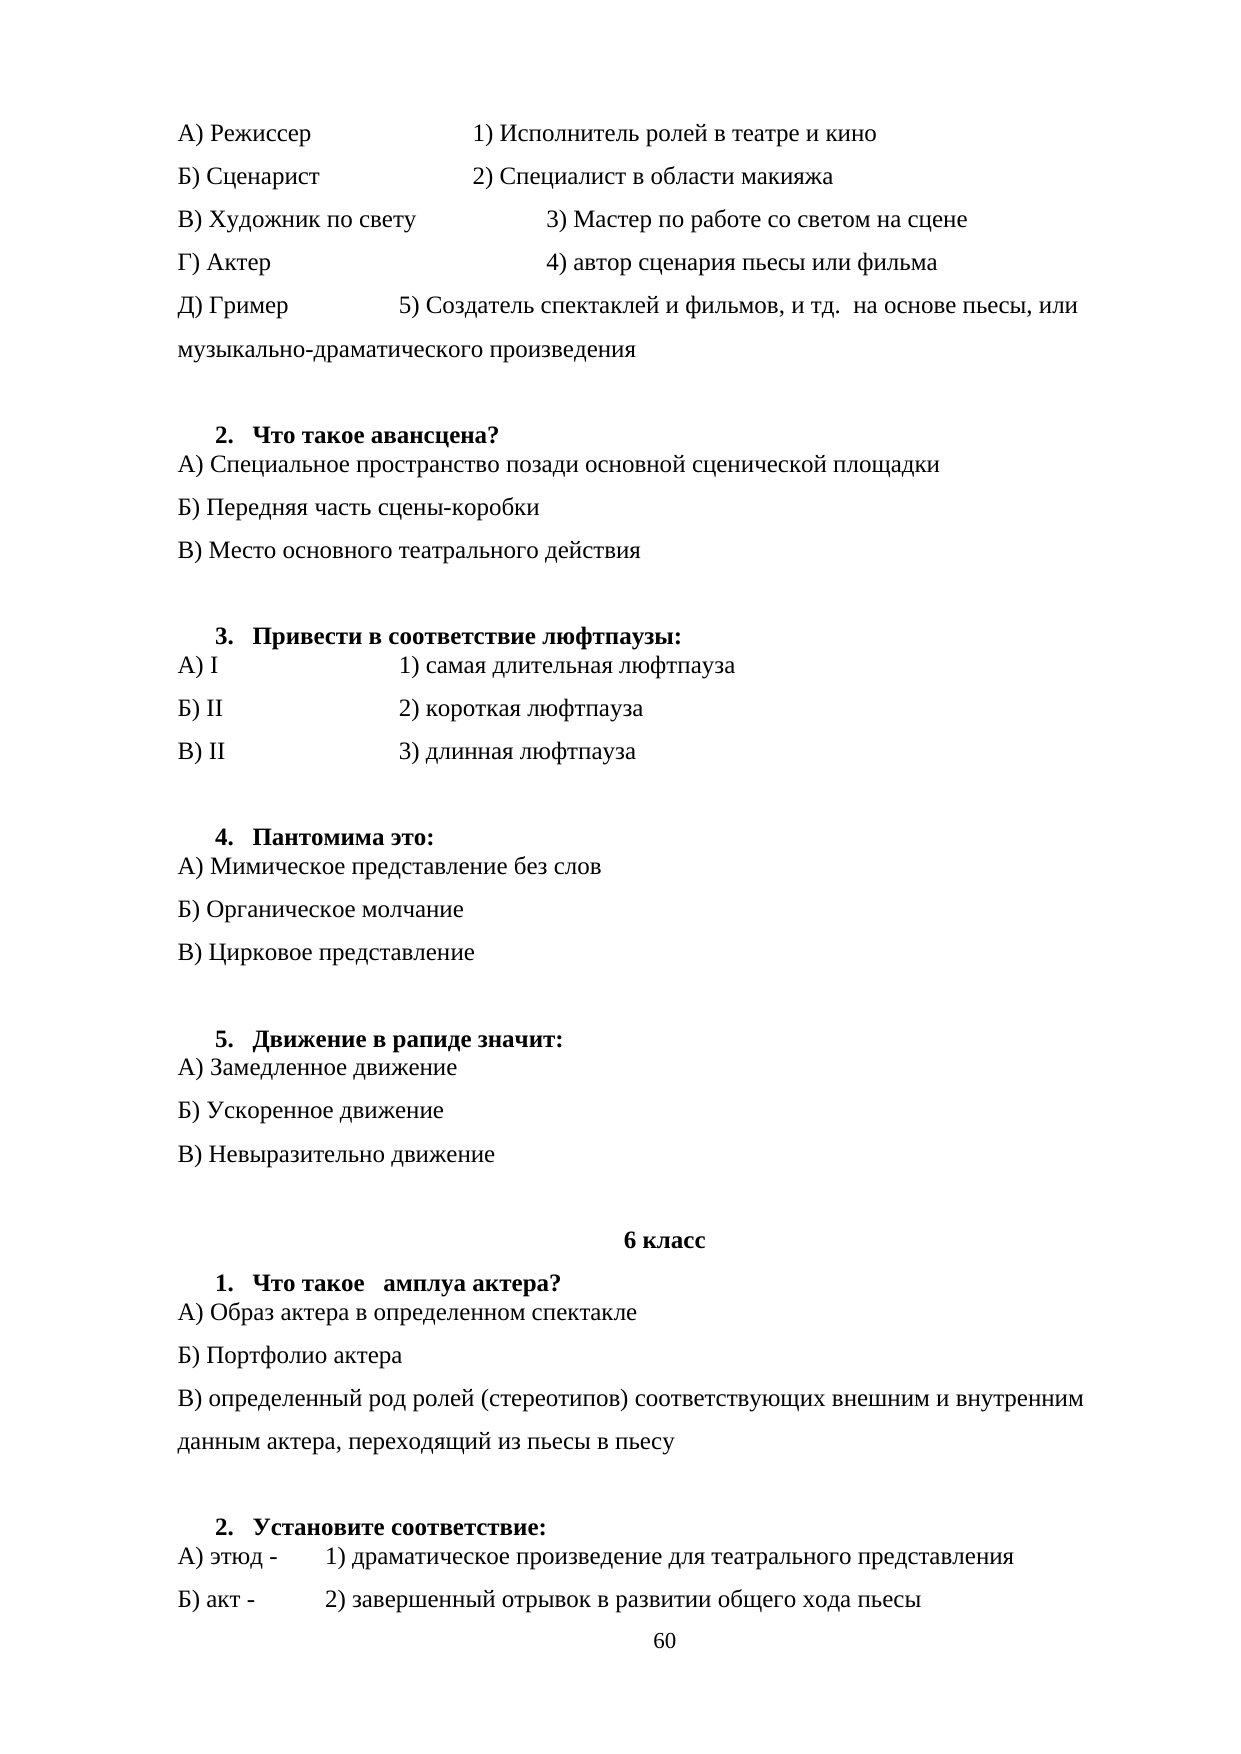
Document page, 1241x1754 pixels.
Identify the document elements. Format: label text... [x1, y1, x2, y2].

list Движение в рапиде значит: [215, 1024, 1152, 1052]
text Г) Актер 4) автор сценария пьесы или фильма [177, 247, 1152, 276]
text А) Мимическое представление без слов [177, 851, 1152, 880]
text Б) Портфолио актера [177, 1340, 1152, 1369]
text Б) II 2) короткая люфтпауза [177, 693, 1152, 722]
list Привести в соответствие люфтпаузы: [215, 621, 1152, 650]
text В) Художник по свету 3) Мастер по работе со светом на сцене [177, 204, 1152, 233]
text Б) Передняя часть сцены-коробки [177, 492, 1152, 521]
text Б) акт - 2) завершенный отрывок в развитии общего хода пьесы [177, 1584, 1152, 1613]
text В) II 3) длинная люфтпауза [177, 736, 1152, 765]
text А) этюд - 1) драматическое произведение для театрального представления [177, 1541, 1152, 1570]
text В) Место основного театрального действия [177, 535, 1152, 564]
text 6 класс [177, 1225, 1152, 1254]
text В) определенный род ролей (стереотипов) соответствующих внешним и внутренним данным актера, переходящий из пьесы в пьесу [177, 1383, 1152, 1455]
text Б) Сценарист 2) Специалист в области макияжа [177, 161, 1152, 190]
list Пантомима это: [215, 822, 1152, 851]
text А) I 1) самая длительная люфтпауза [177, 650, 1152, 679]
text А) Специальное пространство позади основной сценической площадки [177, 449, 1152, 477]
text Б) Ускоренное движение [177, 1096, 1152, 1124]
list Что такое авансцена? [215, 420, 1152, 449]
list Что такое амплуа актера? [215, 1268, 1152, 1297]
text В) Цирковое представление [177, 937, 1152, 966]
text Д) Гример 5) Создатель спектаклей и фильмов, и тд. на основе пьесы, или музыкально-драматического произведения [177, 291, 1152, 362]
text А) Режиссер 1) Исполнитель ролей в театре и кино [177, 118, 1152, 147]
text А) Образ актера в определенном спектакле [177, 1297, 1152, 1326]
text А) Замедленное движение [177, 1052, 1152, 1081]
text В) Невыразительно движение [177, 1139, 1152, 1167]
text Б) Органическое молчание [177, 894, 1152, 923]
list Установите соответствие: [215, 1512, 1152, 1541]
